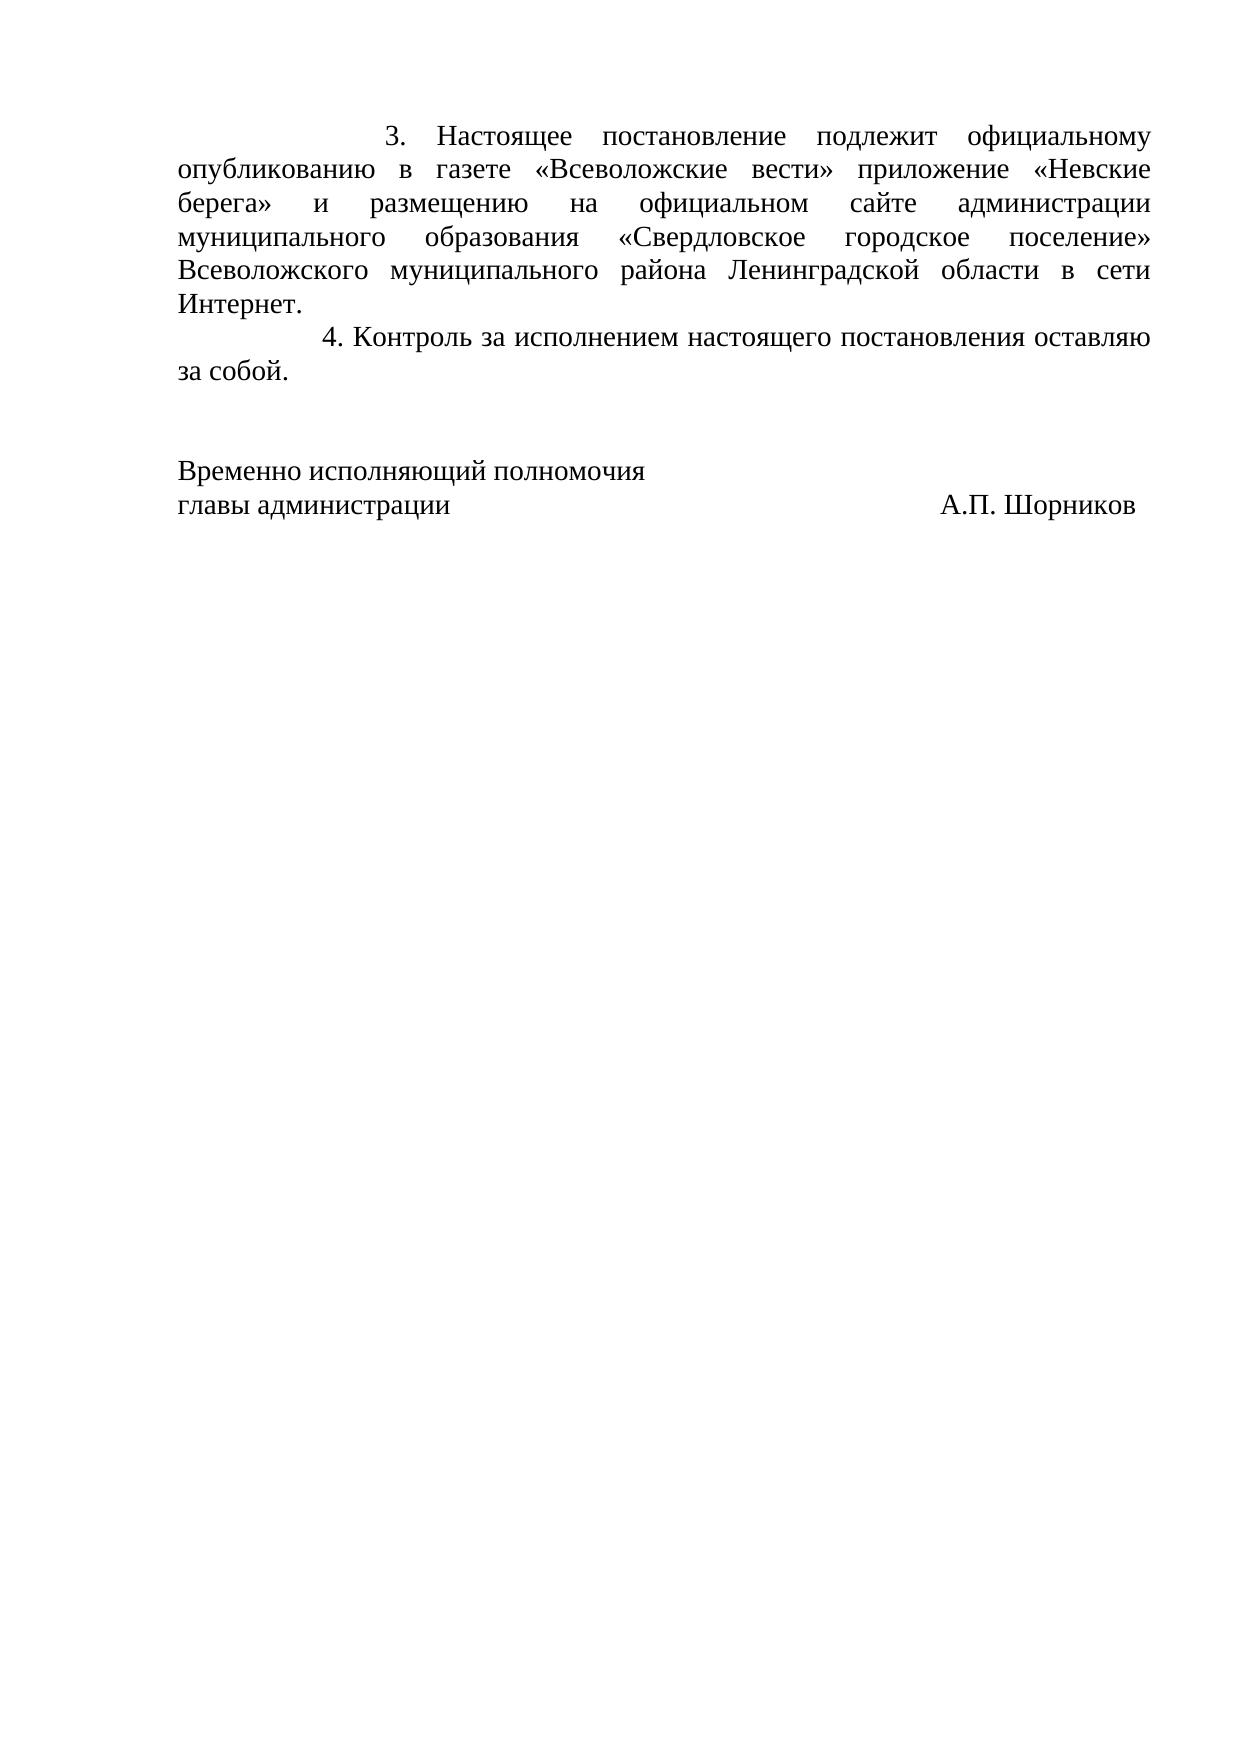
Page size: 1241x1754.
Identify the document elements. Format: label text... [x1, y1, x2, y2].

text Временно исполняющий полномочия [177, 453, 1152, 487]
text главы администрации А.П. Шорников [177, 487, 1152, 521]
text 3. Настоящее постановление подлежит официальному опубликованию в газете «Всеволожские вести» приложение «Невские берега» и размещению на официальном сайте администрации муниципального образования «Свердловское городское поселение» Всеволожского муниципального района Ленинградской области в сети Интернет. [177, 118, 1152, 319]
text 4. Контроль за исполнением настоящего постановления оставляю за собой. [177, 319, 1152, 386]
